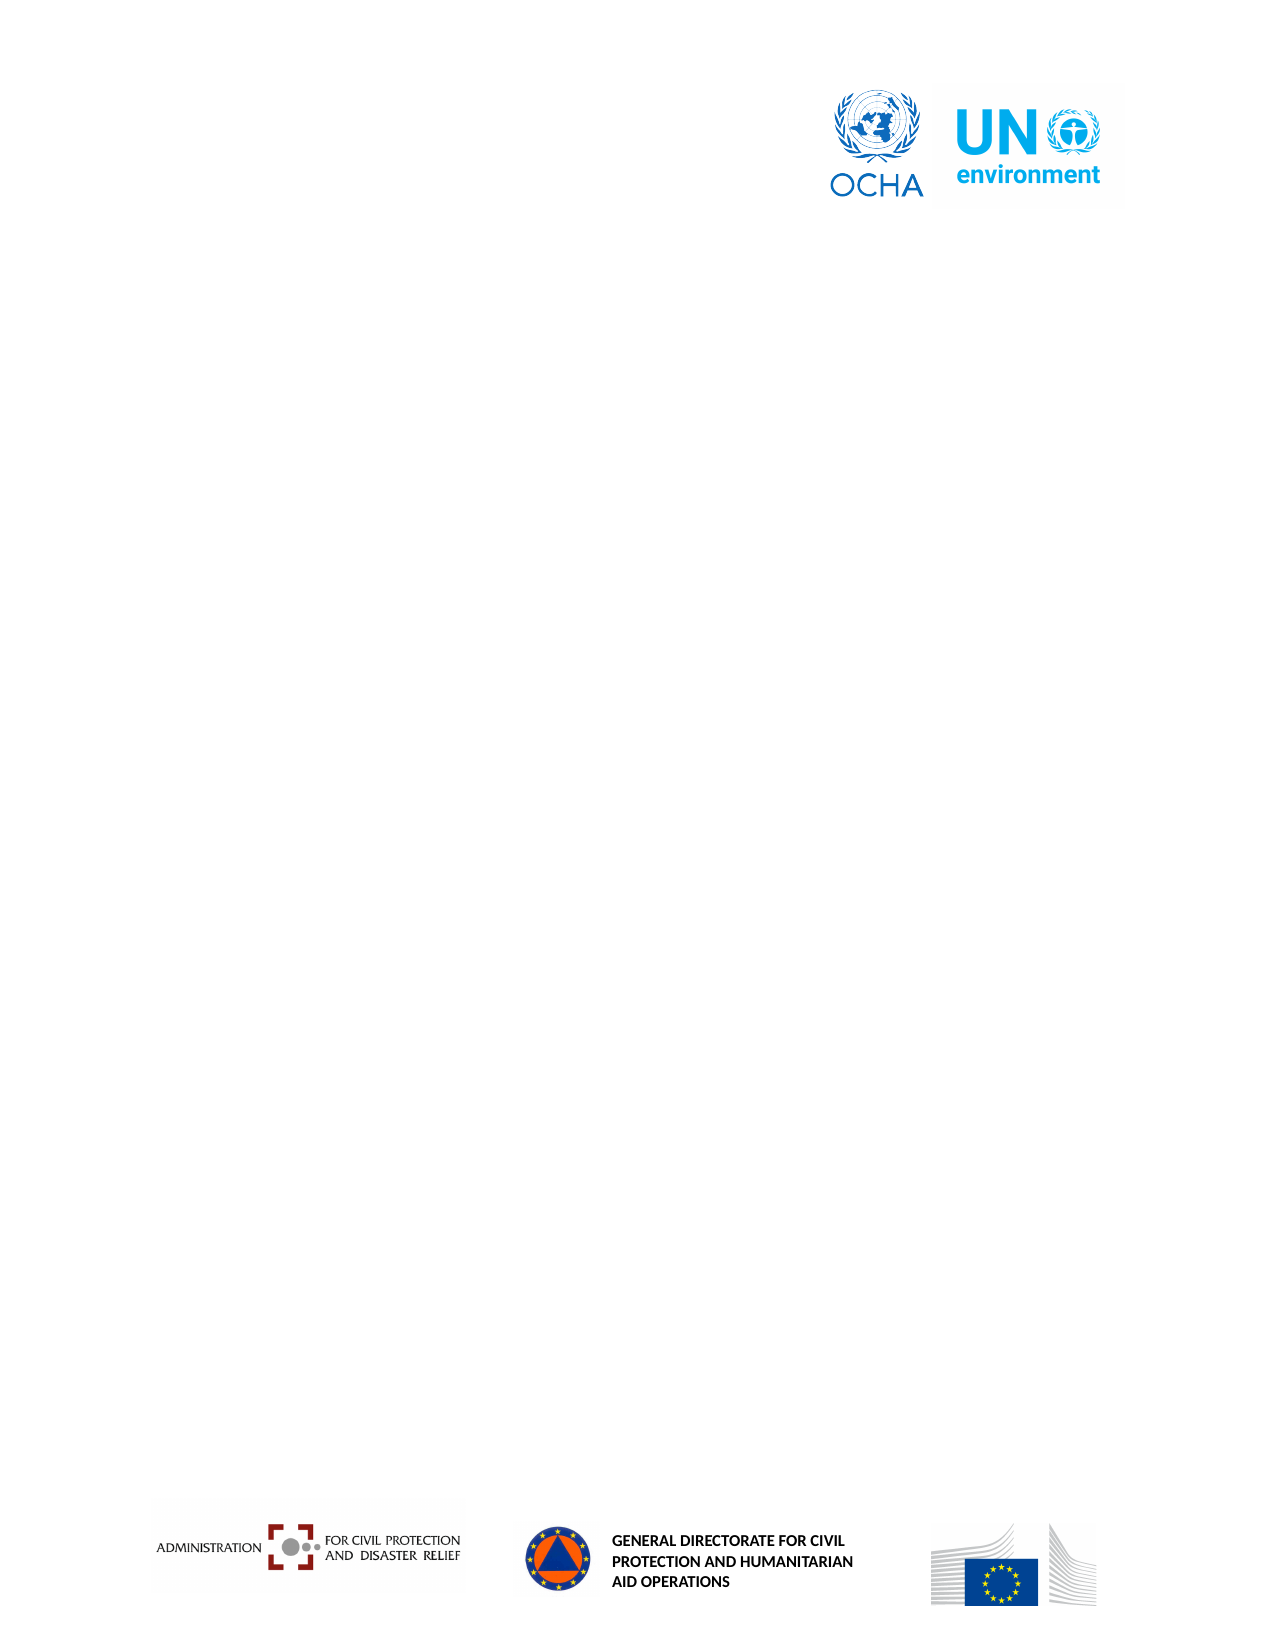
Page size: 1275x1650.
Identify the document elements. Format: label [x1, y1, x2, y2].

picture [150, 1498, 466, 1592]
picture [822, 73, 1125, 209]
picture [512, 1521, 600, 1597]
picture [931, 1523, 1097, 1606]
